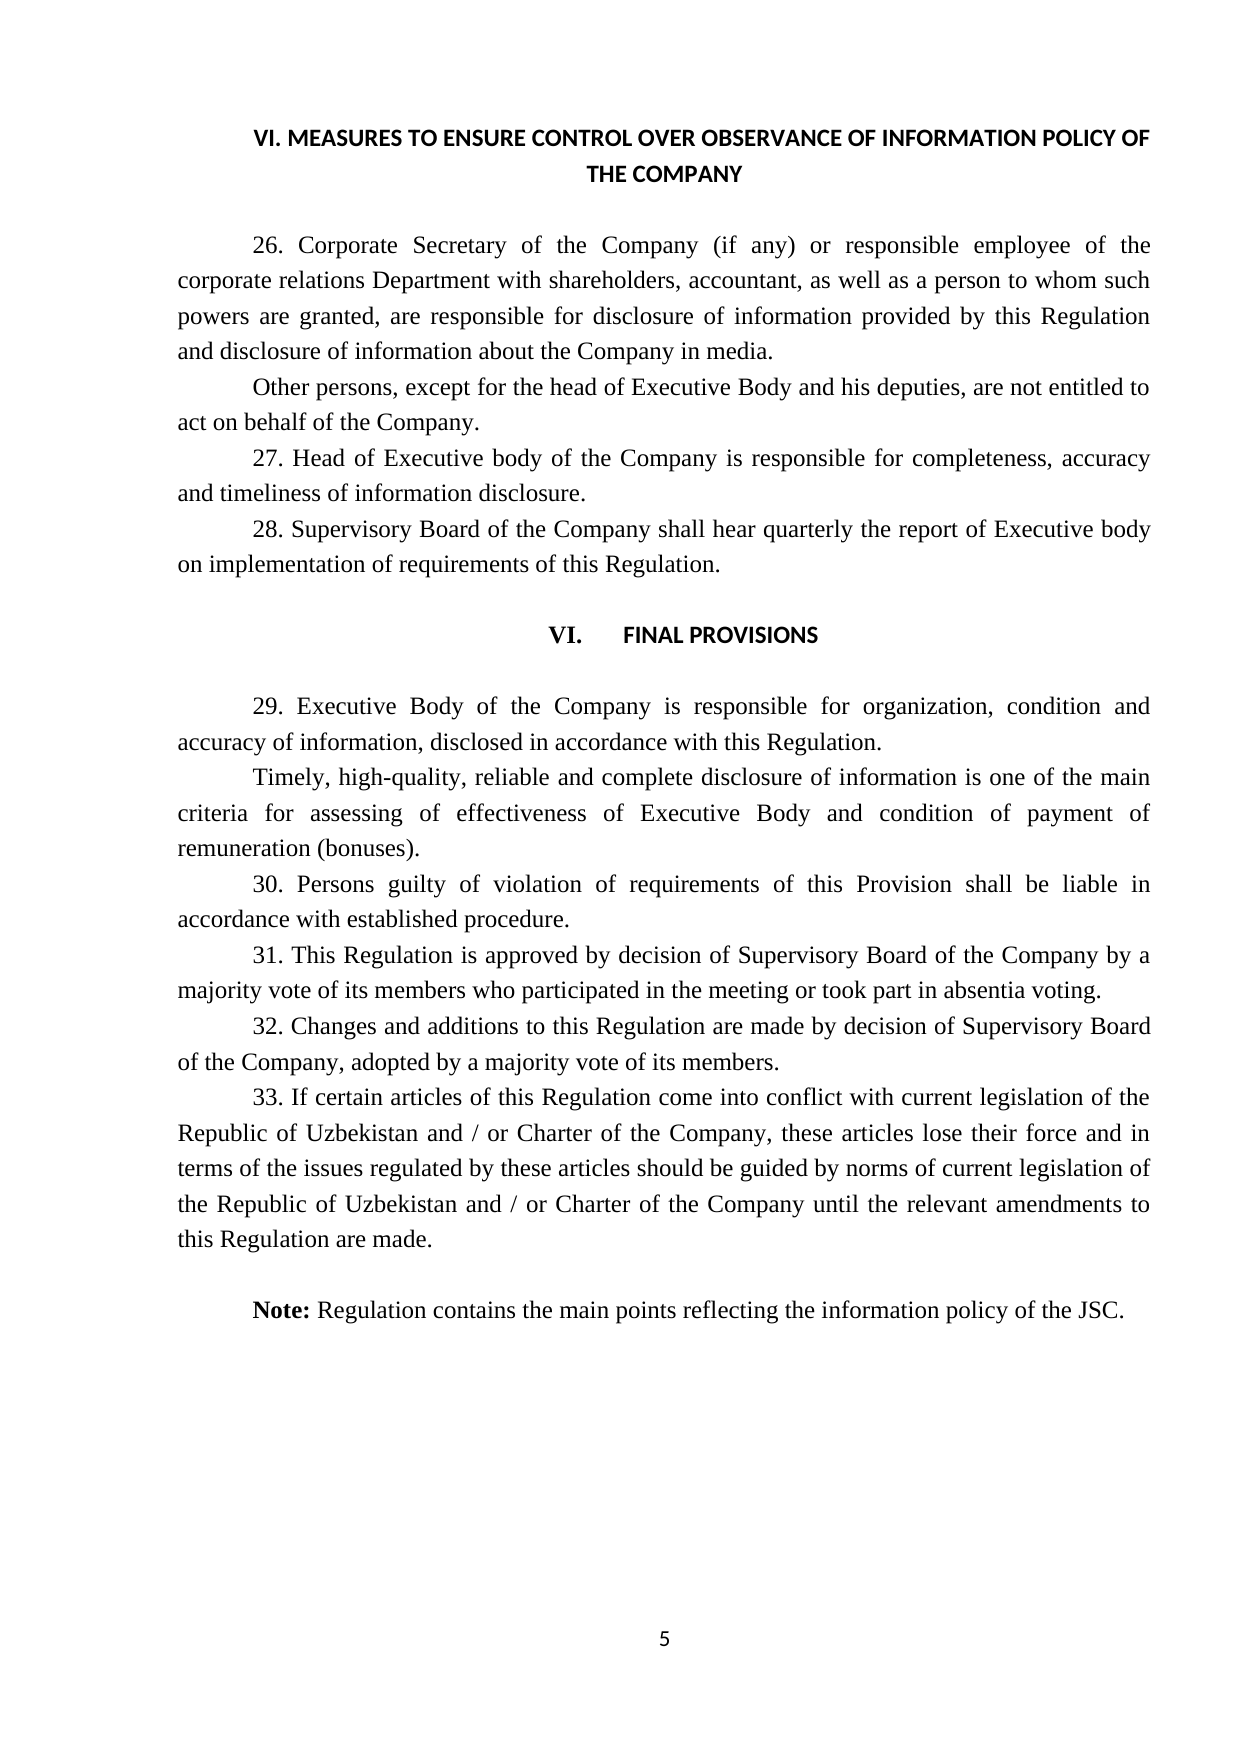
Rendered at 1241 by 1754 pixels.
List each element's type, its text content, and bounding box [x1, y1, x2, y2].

list 28. Supervisory Board of the Company shall hear quarterly the report of Executive body on implementation of requirements of this Regulation. [177, 509, 1152, 580]
list Other persons, except for the head of Executive Body and his deputies, are not entitled to act on behalf of the Company. [177, 367, 1152, 438]
list 31. This Regulation is approved by decision of Supervisory Board of the Company by a majority vote of its members who participated in the meeting or took part in absentia voting. [177, 935, 1152, 1006]
list Note: Regulation contains the main points reflecting the information policy of the JSC. [177, 1290, 1152, 1326]
list 29. Executive Body of the Company is responsible for organization, condition and accuracy of information, disclosed in accordance with this Regulation. [177, 686, 1152, 757]
list 33. If certain articles of this Regulation come into conflict with current legislation of the Republic of Uzbekistan and / or Charter of the Company, these articles lose their force and in terms of the issues regulated by these articles should be guided by norms of current legislation of the Republic of Uzbekistan and / or Charter of the Company until the relevant amendments to this Regulation are made. [177, 1077, 1152, 1255]
list VI. MEASURES TO ENSURE CONTROL OVER OBSERVANCE OF INFORMATION POLICY OF THE COMPANY [177, 118, 1152, 189]
list 30. Persons guilty of violation of requirements of this Provision shall be liable in accordance with established procedure. [177, 864, 1152, 935]
list 26. Corporate Secretary of the Company (if any) or responsible employee of the corporate relations Department with shareholders, accountant, as well as a person to whom such powers are granted, are responsible for disclosure of information provided by this Regulation and disclosure of information about the Company in media. [177, 225, 1152, 367]
list Timely, high-quality, reliable and complete disclosure of information is one of the main criteria for assessing of effectiveness of Executive Body and condition of payment of remuneration (bonuses). [177, 757, 1152, 864]
list FINAL PROVISIONS [215, 615, 1152, 651]
list 27. Head of Executive body of the Company is responsible for completeness, accuracy and timeliness of information disclosure. [177, 438, 1152, 509]
list 32. Changes and additions to this Regulation are made by decision of Supervisory Board of the Company, adopted by a majority vote of its members. [177, 1006, 1152, 1077]
